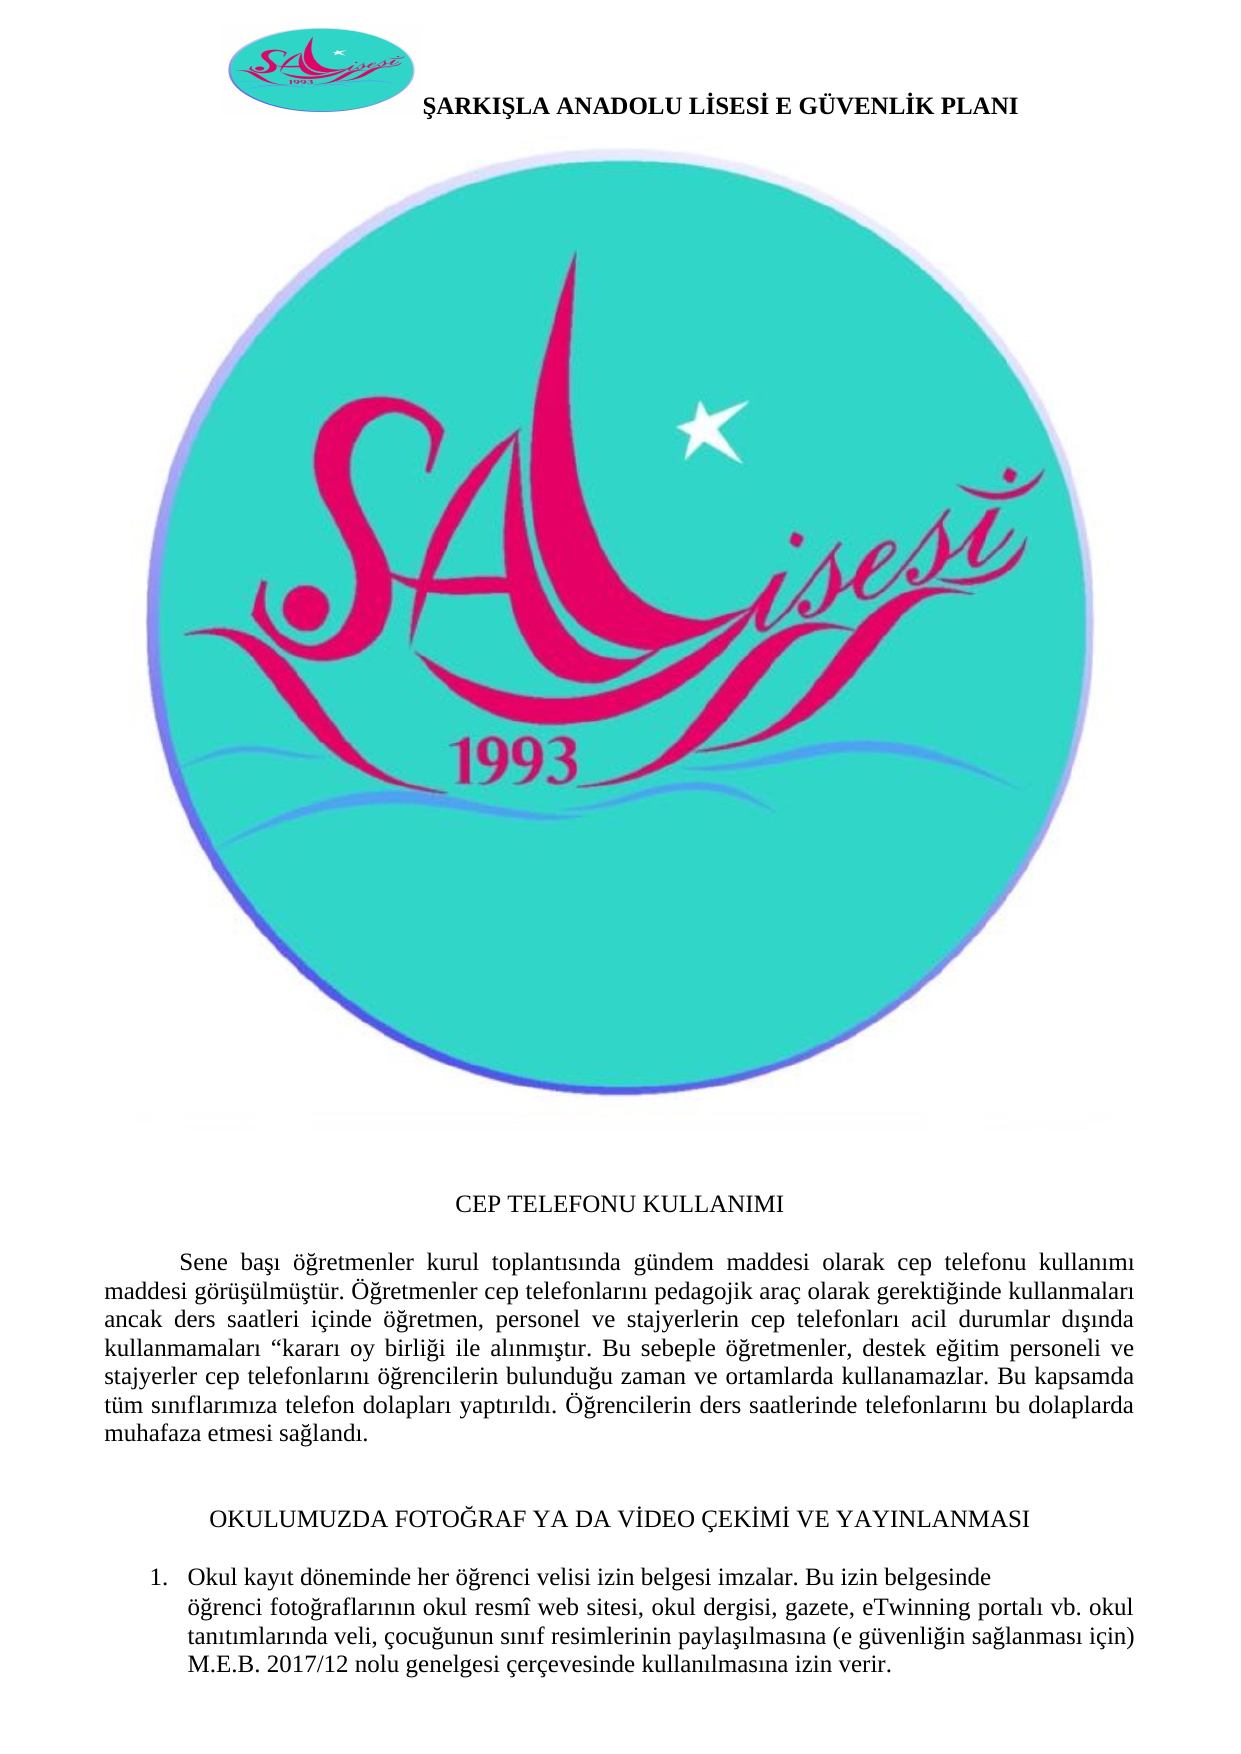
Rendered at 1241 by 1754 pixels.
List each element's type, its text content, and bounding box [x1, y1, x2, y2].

picture [104, 120, 1136, 1130]
text CEP TELEFONU KULLANIMI [104, 1189, 1135, 1218]
text Sene başı öğretmenler kurul toplantısında gündem maddesi olarak cep telefonu kullanımı maddesi görüşülmüştür. Öğretmenler cep telefonlarını pedagojik araç olarak gerektiğinde kullanmaları ancak ders saatleri içinde öğretmen, personel ve stajyerlerin cep telefonları acil durumlar dışında kullanmamaları “kararı oy birliği ile alınmıştır. Bu sebeple öğretmenler, destek eğitim personeli ve stajyerler cep telefonlarını öğrencilerin bulunduğu zaman ve ortamlarda kullanamazlar. Bu kapsamda tüm sınıflarımıza telefon dolapları yaptırıldı. Öğrencilerin ders saatlerinde telefonlarını bu dolaplarda muhafaza etmesi sağlandı. [104, 1248, 1135, 1447]
picture [220, 25, 423, 115]
text öğrenci fotoğraflarının okul resmî web sitesi, okul dergisi, gazete, eTwinning portalı vb. okul tanıtımlarında veli, çocuğunun sınıf resimlerinin paylaşılmasına (e güvenliğin sağlanması için) M.E.B. 2017/12 nolu genelgesi çerçevesinde kullanılmasına izin verir. [187, 1592, 1135, 1678]
list Okul kayıt döneminde her öğrenci velisi izin belgesi imzalar. Bu izin belgesinde [149, 1562, 1135, 1591]
text OKULUMUZDA FOTOĞRAF YA DA VİDEO ÇEKİMİ VE YAYINLANMASI [104, 1504, 1135, 1533]
